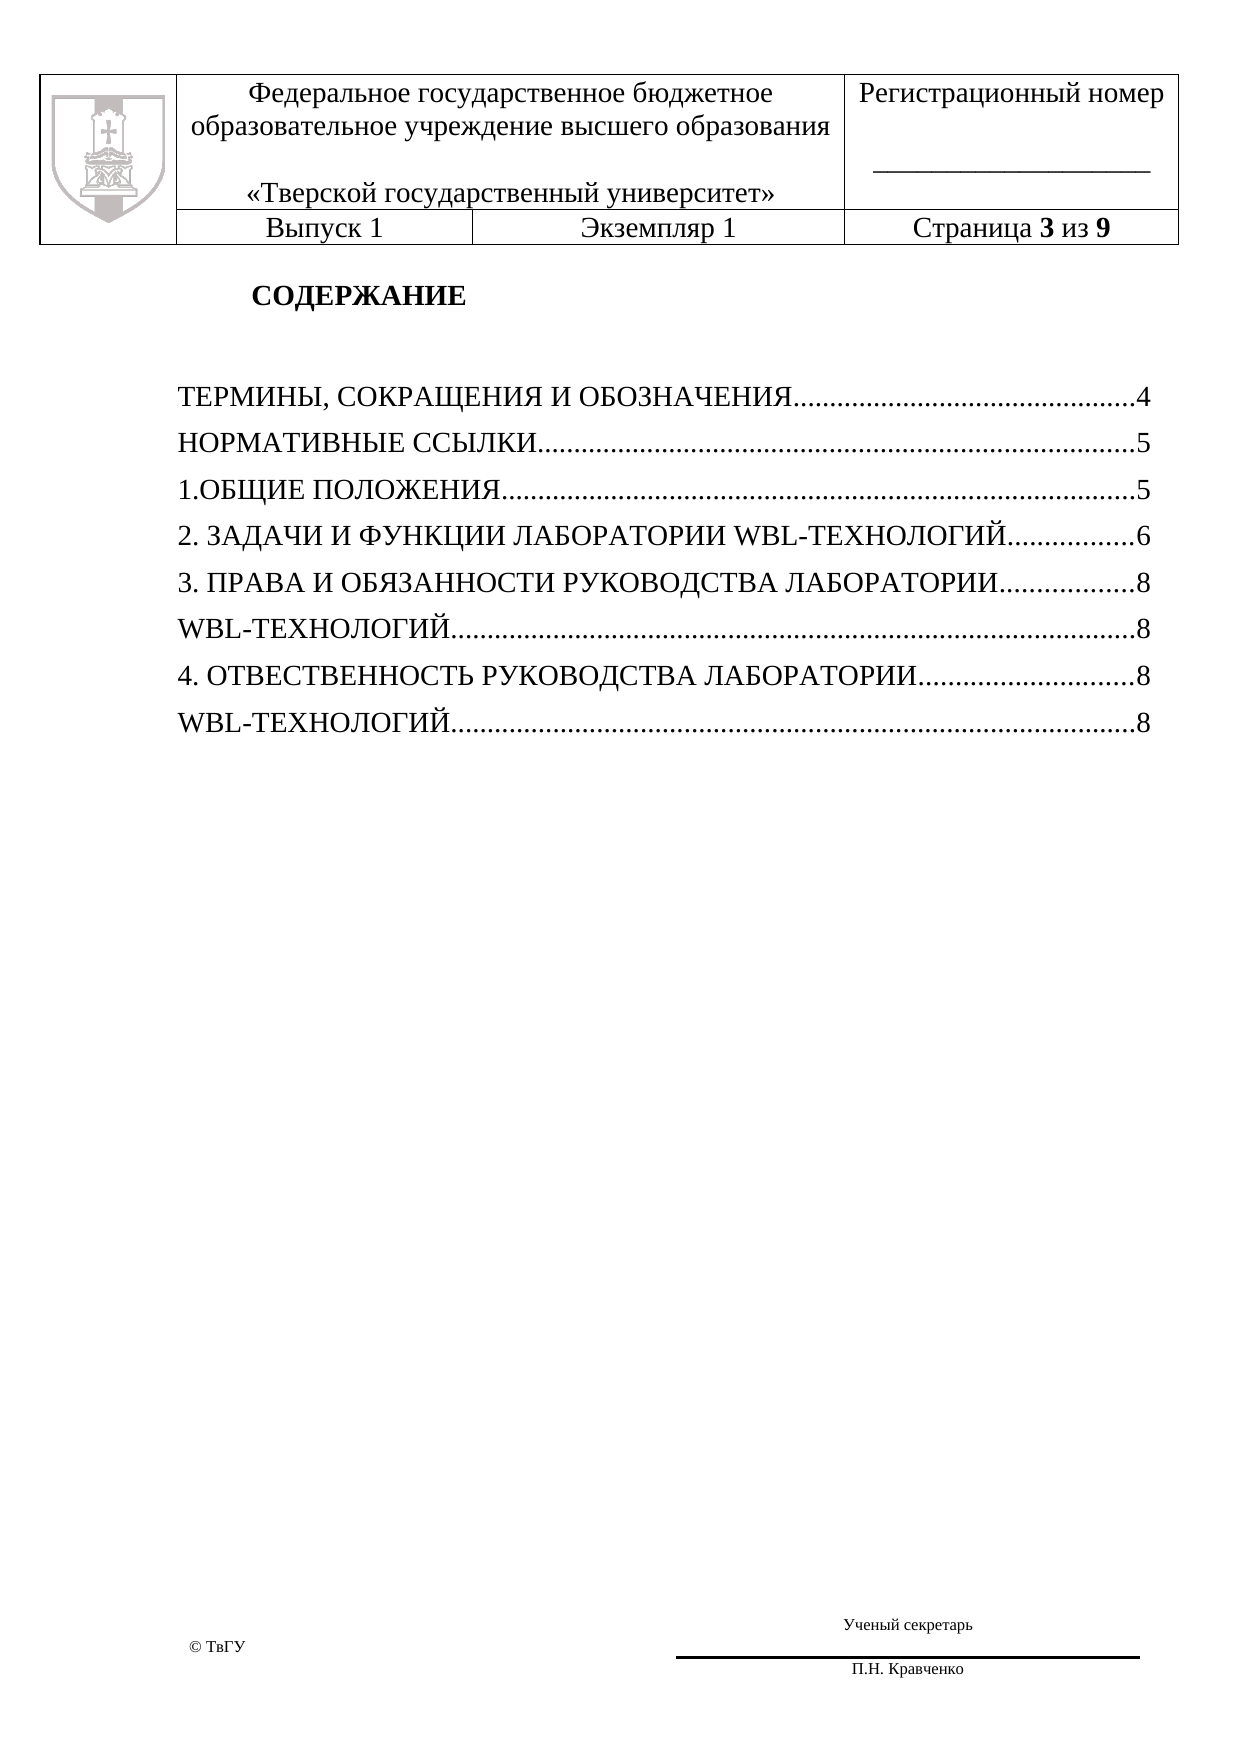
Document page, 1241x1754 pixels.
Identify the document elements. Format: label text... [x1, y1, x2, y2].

text СОДЕРЖАНИЕ [177, 278, 1152, 312]
picture [51, 95, 165, 223]
